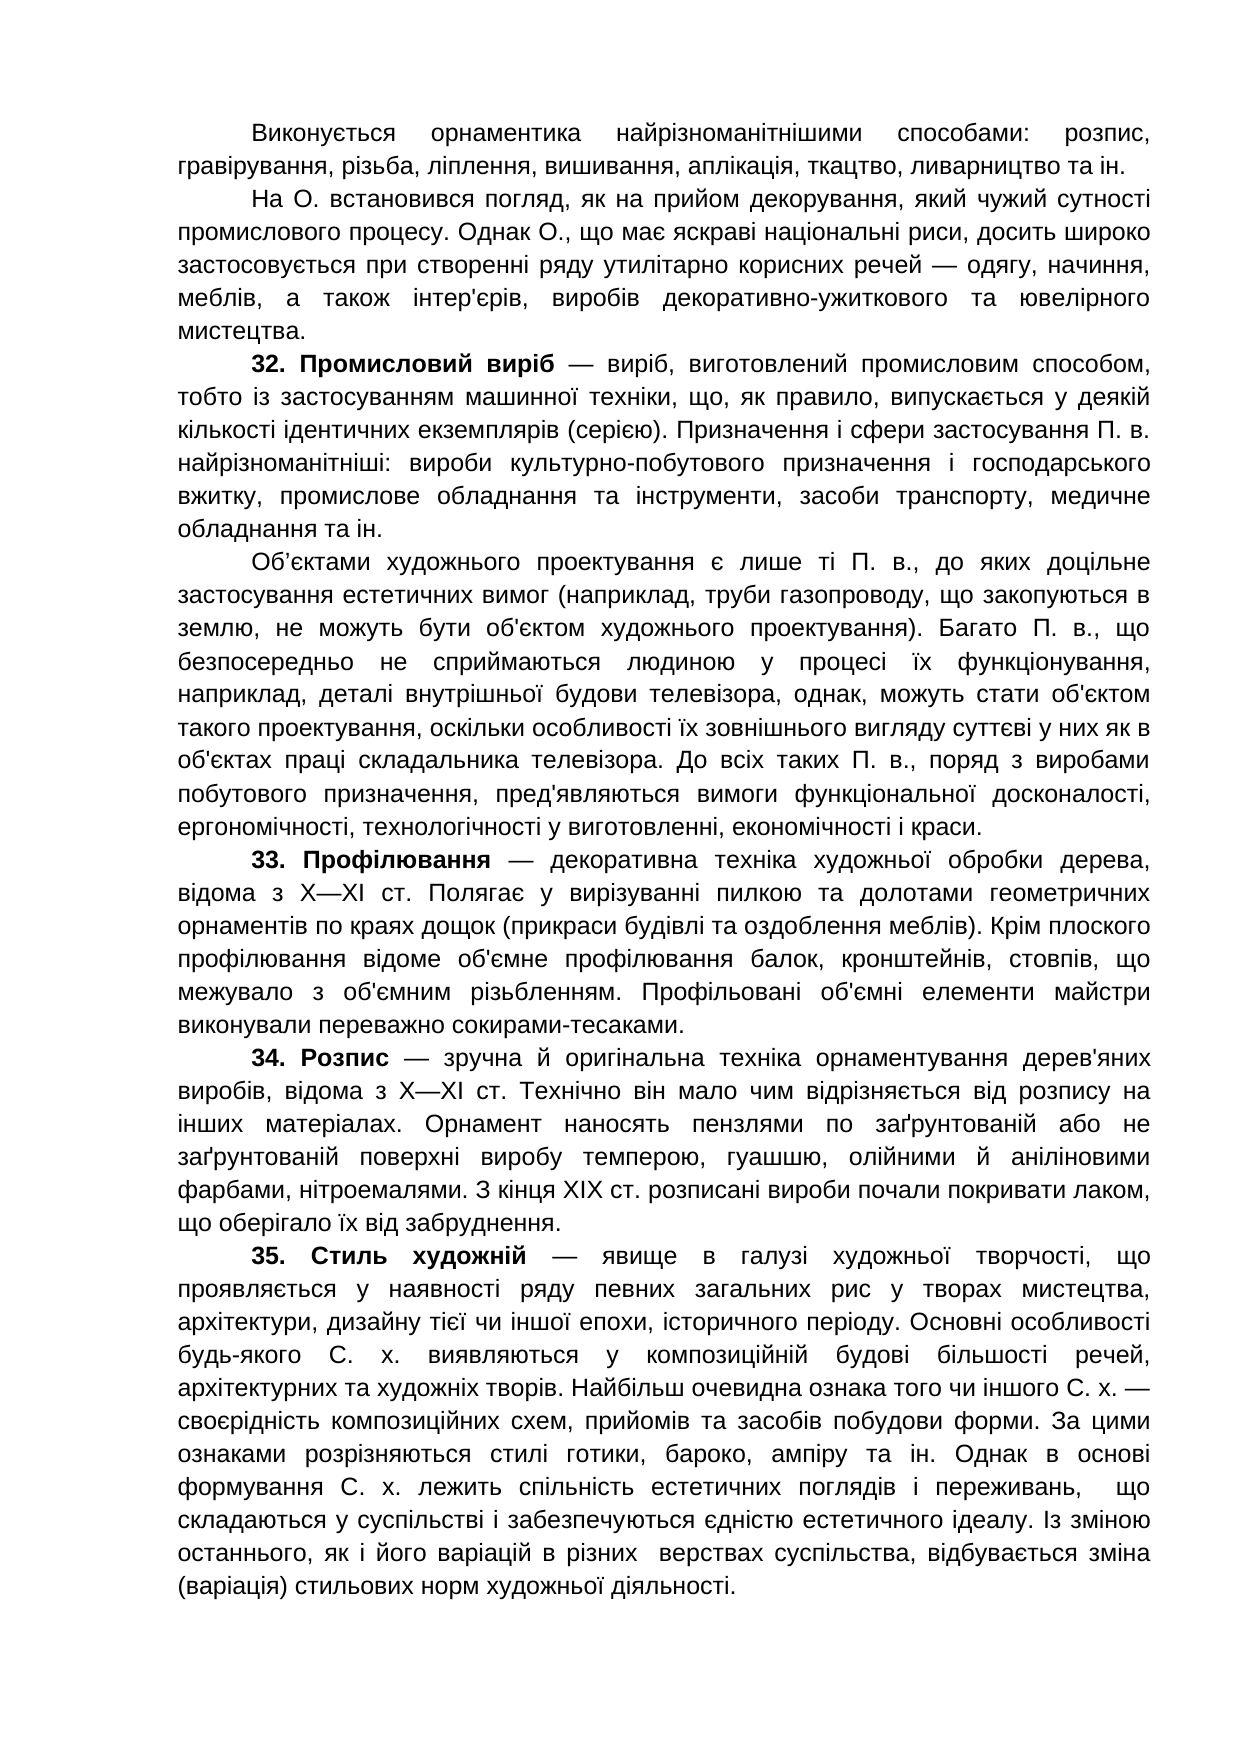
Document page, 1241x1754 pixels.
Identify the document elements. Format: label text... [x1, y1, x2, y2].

text Об’єктами художнього проектування є лише ті П. в., до яких доцільне застосування естетичних вимог (наприклад, труби газопроводу, що закопуються в землю, не можуть бути об'єктом художнього проектування). Багато П. в., що безпосередньо не сприймаються людиною у процесі їх функціонування, наприклад, деталі внутрішньої будови телевізора, однак, можуть стати об'єктом такого проектування, оскільки особливості їх зовнішнього вигляду суттєві у них як в об'єктах праці складальника телевізора. До всіх таких П. в., поряд з виробами побутового призначення, пред'являються вимоги функціональної досконалості, ергономічності, технологічності у виготовленні, економічності і краси. [177, 547, 1152, 840]
text Виконується орнаментика найрізноманітнішими способами: розпис, гравірування, різьба, ліплення, вишивання, аплікація, ткацтво, ливарництво та ін. [177, 118, 1152, 180]
text 32. Промисловий виріб — виріб, виготовлений промисловим способом, тобто із застосуванням машинної техніки, що, як правило, випускається у деякій кількості ідентичних екземплярів (серією). Призначення і сфери застосування П. в. найрізноманітніші: вироби культурно-побутового призначення і господарського вжитку, промислове обладнання та інструменти, засоби транспорту, медичне обладнання та ін. [177, 349, 1152, 543]
text 35. Стиль художній — явище в галузі художньої творчості, що проявляється у наявності ряду певних загальних рис у творах мистецтва, архітектури, дизайну тієї чи іншої епохи, історичного періоду. Основні особливості будь-якого С. х. виявляються у композиційній будові більшості речей, архітектурних та художніх творів. Найбільш очевидна ознака того чи іншого С. х. — своєрідність композиційних схем, прийомів та засобів побудови форми. За цими ознаками розрізняються стилі готики, бароко, ампіру та ін. Однак в основі формування С. х. лежить спільність естетичних поглядів і переживань, що складаються у суспільстві і забезпечуються єдністю естетичного ідеалу. Із зміною останнього, як і його варіацій в різних верствах суспільства, відбувається зміна (варіація) стильових норм художньої діяльності. [177, 1241, 1152, 1600]
text На О. встановився погляд, як на прийом декорування, який чужий сутності промислового процесу. Однак О., що має яскраві національні риси, досить широко застосовується при створенні ряду утилітарно корисних речей — одягу, начиння, меблів, а також інтер'єрів, виробів декоративно-ужиткового та ювелірного мистецтва. [177, 184, 1152, 345]
text 34. Розпис — зручна й оригінальна техніка орнаментування дерев'яних виробів, відома з X—XI ст. Технічно він мало чим відрізняється від розпису на інших матеріалах. Орнамент наносять пензлями по заґрунтованій або не заґрунтованій поверхні виробу темперою, гуашшю, олійними й аніліновими фарбами, нітроемалями. З кінця XIX ст. розписані вироби почали покривати лаком, що оберігало їх від забруднення. [177, 1043, 1152, 1237]
text 33. Профілювання — декоративна техніка художньої обробки дерева, відома з X—XI ст. Полягає у вирізуванні пилкою та долотами геометричних орнаментів по краях дощок (прикраси будівлі та оздоблення меблів). Крім плоского профілювання відоме об'ємне профілювання балок, кронштейнів, стовпів, що межувало з об'ємним різьбленням. Профільовані об'ємні елементи майстри виконували переважно сокирами-тесаками. [177, 844, 1152, 1038]
